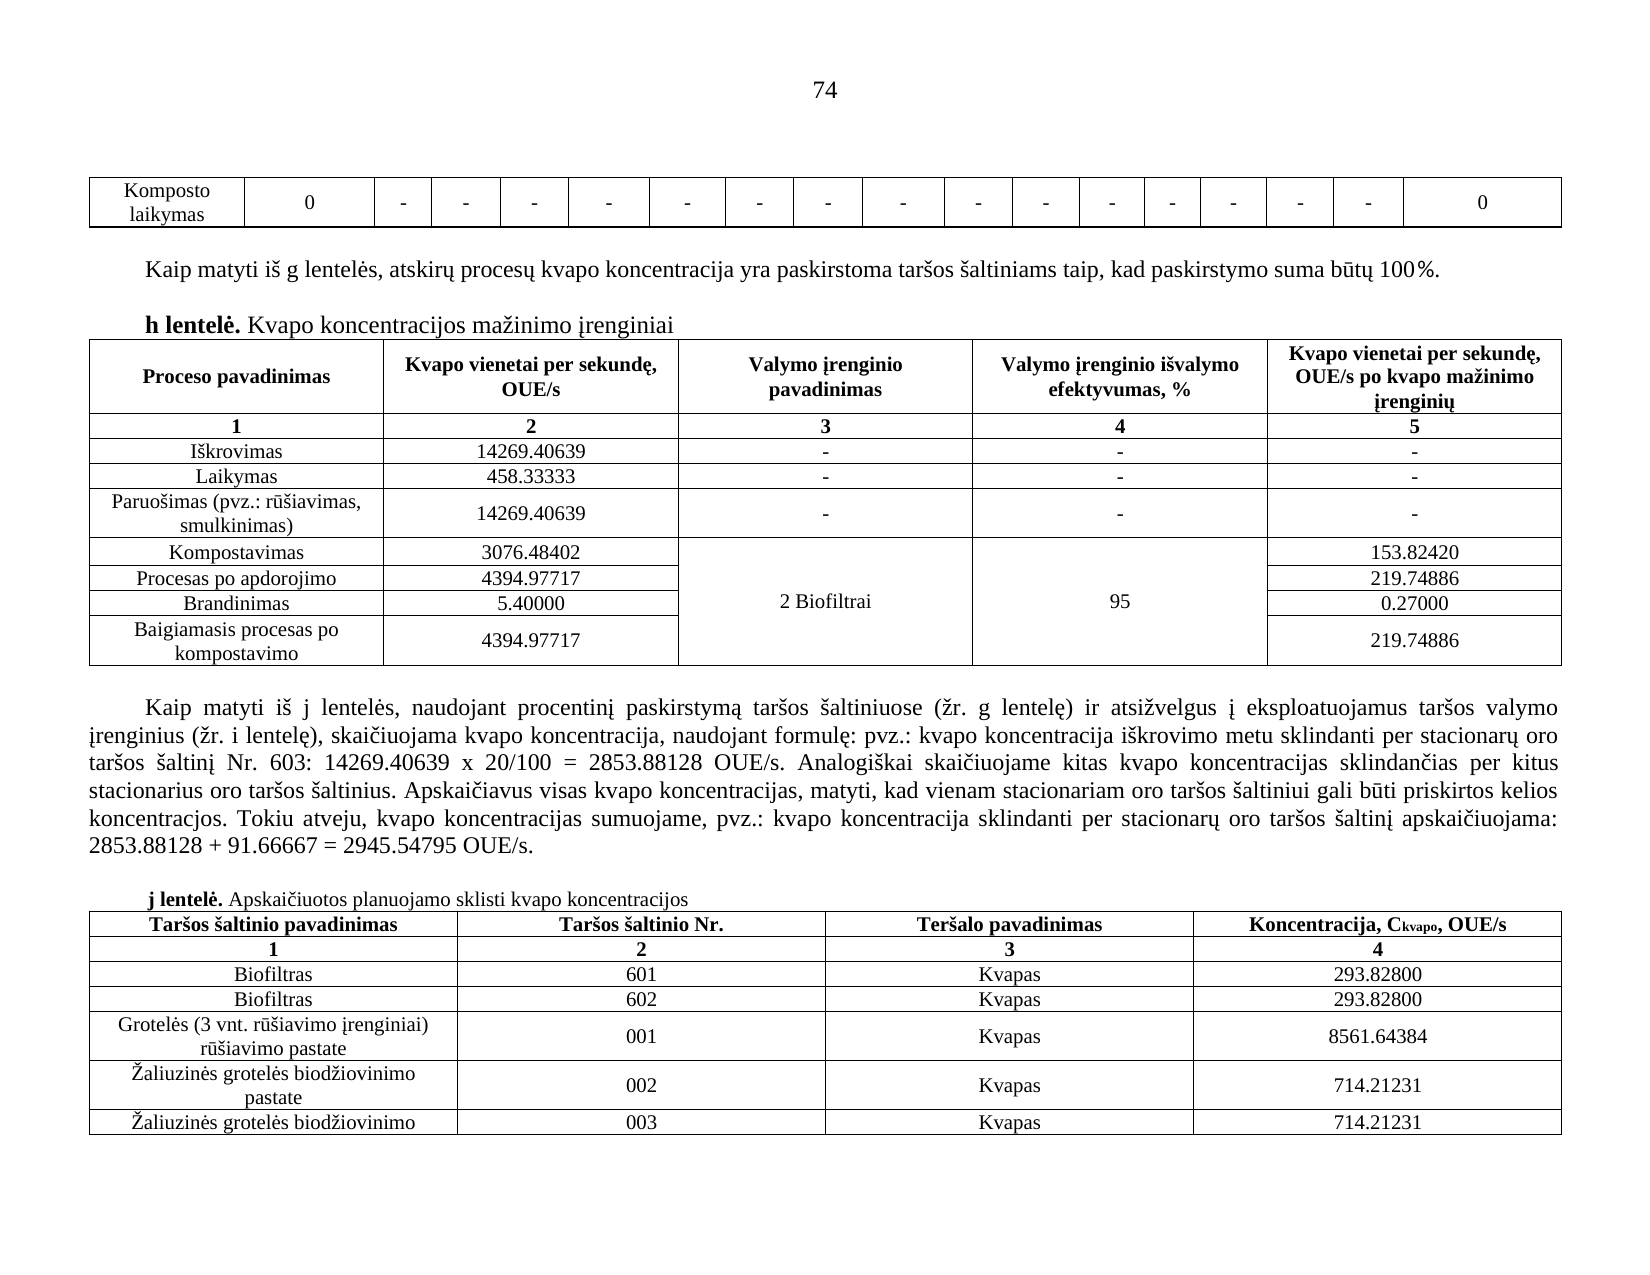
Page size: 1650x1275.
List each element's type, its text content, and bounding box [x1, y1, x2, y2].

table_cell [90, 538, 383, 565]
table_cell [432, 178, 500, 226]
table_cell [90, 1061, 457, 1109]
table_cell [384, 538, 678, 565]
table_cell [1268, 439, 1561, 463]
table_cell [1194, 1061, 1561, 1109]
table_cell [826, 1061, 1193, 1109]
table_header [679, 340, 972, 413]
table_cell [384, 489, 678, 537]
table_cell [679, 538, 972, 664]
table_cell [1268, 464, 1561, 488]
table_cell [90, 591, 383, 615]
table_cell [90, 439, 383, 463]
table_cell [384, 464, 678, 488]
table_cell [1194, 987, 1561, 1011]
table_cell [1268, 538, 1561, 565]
text h lentelė. Kvapo koncentracijos mažinimo įrenginiai [89, 311, 1561, 339]
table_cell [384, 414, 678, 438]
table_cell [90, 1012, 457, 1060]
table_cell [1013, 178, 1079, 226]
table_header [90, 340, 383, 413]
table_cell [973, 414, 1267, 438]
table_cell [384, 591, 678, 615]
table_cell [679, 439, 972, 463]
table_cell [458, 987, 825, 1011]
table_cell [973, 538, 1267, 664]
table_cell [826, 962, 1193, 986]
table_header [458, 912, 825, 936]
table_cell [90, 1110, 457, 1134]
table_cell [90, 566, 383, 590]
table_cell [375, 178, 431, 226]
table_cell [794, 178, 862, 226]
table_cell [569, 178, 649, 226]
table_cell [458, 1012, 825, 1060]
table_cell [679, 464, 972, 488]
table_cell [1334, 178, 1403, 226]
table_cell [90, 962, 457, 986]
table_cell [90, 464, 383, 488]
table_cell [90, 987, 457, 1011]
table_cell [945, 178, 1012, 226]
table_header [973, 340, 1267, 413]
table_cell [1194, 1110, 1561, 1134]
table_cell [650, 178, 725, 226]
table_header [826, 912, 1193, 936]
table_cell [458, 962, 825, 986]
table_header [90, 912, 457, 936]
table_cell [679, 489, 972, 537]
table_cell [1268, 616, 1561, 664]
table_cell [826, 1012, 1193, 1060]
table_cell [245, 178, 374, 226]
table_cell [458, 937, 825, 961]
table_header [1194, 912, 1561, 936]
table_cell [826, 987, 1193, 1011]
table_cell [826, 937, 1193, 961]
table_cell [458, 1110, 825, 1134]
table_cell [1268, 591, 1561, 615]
text Kaip matyti iš j lentelės, naudojant procentinį paskirstymą taršos šaltiniuose (žr. g lentelę) ir atsižvelgus į eksploatuojamus taršos valymo įrenginius (žr. i lentelę), skaičiuojama kvapo koncentracija, naudojant formulę: pvz.: kvapo koncentracija iškrovimo metu sklindanti per stacionarų oro taršos šaltinį Nr. 603: 14269.40639 x 20/100 = 2853.88128 OUE/s. Analogiškai skaičiuojame kitas kvapo koncentracijas sklindančias per kitus stacionarius oro taršos šaltinius. Apskaičiavus visas kvapo koncentracijas, matyti, kad vienam stacionariam oro taršos šaltiniui gali būti priskirtos kelios koncentracjos. Tokiu atveju, kvapo koncentracijas sumuojame, pvz.: kvapo koncentracija sklindanti per stacionarų oro taršos šaltinį apskaičiuojama: 2853.88128 + 91.66667 = 2945.54795 OUE/s. [89, 693, 1561, 859]
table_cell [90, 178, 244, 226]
text Kaip matyti iš g lentelės, atskirų procesų kvapo koncentracija yra paskirstoma taršos šaltiniams taip, kad paskirstymo suma būtų 100%. [89, 254, 1561, 283]
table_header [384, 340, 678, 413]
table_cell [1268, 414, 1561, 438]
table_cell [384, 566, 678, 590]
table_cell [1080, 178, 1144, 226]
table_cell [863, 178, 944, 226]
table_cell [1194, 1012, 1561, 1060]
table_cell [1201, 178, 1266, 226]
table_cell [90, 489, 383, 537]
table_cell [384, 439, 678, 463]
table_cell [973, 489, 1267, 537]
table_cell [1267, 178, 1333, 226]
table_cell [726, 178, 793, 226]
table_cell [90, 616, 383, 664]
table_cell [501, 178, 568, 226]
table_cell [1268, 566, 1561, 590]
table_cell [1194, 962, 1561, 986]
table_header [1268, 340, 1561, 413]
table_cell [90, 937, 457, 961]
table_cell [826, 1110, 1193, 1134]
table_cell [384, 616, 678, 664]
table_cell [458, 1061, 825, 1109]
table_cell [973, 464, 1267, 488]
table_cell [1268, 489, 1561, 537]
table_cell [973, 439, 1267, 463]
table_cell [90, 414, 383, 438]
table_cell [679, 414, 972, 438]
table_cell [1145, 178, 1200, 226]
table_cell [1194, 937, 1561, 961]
text j lentelė. Apskaičiuotos planuojamo sklisti kvapo koncentracijos [89, 886, 1561, 911]
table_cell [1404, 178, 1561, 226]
